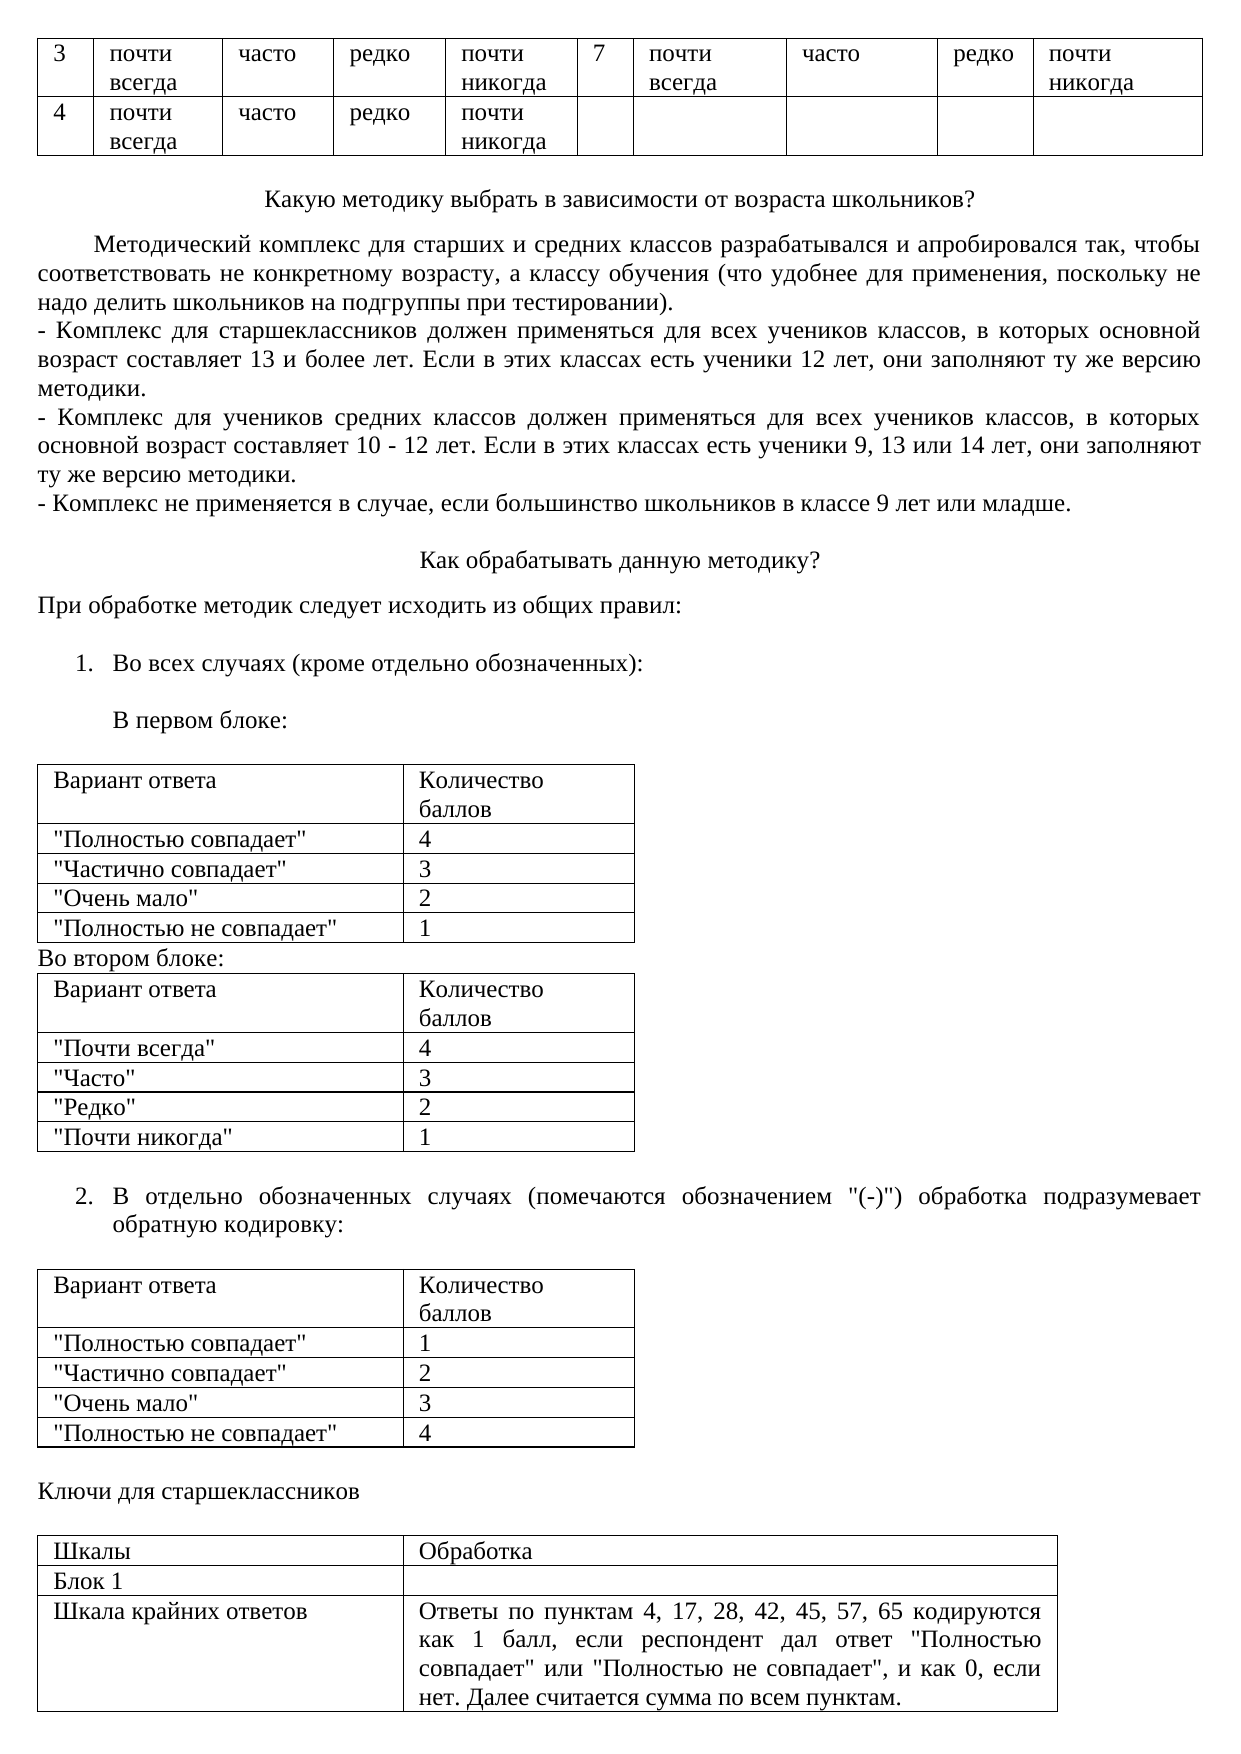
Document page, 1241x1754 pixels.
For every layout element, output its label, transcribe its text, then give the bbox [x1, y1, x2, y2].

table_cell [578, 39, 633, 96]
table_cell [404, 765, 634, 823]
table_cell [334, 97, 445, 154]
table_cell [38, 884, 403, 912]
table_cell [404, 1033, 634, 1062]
list Во всех случаях (кроме отдельно обозначенных): [75, 648, 1203, 676]
text Ключи для старшеклассников [37, 1476, 1203, 1505]
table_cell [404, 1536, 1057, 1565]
list В отдельно обозначенных случаях (помечаются обозначением "(-)") обработка подразумевает обратную кодировку: [75, 1181, 1203, 1238]
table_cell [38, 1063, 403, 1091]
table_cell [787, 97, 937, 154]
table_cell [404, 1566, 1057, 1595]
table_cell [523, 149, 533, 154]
text Как обрабатывать данную методику? [37, 545, 1203, 573]
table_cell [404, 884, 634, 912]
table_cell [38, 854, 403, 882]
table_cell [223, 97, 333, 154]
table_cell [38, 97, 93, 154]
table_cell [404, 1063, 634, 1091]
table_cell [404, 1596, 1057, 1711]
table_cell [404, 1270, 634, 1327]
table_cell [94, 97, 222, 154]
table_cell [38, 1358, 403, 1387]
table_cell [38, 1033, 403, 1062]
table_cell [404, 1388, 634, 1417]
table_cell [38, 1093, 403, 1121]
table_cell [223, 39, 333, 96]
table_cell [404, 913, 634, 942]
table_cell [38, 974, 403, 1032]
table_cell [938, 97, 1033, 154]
text - Комплекс для учеников средних классов должен применяться для всех учеников классов, в которых основной возраст составляет 10 - 12 лет. Если в этих классах есть ученики 9, 13 или 14 лет, они заполняют ту же версию методики. [37, 402, 1203, 488]
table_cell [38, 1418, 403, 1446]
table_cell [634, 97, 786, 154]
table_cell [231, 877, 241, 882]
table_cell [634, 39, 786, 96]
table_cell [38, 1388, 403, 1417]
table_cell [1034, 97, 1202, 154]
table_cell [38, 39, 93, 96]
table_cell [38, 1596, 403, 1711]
text При обработке методик следует исходить из общих правил: [37, 590, 1203, 619]
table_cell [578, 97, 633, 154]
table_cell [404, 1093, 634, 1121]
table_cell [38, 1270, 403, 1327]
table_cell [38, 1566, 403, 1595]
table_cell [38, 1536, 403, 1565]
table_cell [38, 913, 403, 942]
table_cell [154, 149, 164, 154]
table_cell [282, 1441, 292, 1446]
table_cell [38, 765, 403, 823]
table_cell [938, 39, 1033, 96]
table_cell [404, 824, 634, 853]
text Методический комплекс для старших и средних классов разрабатывался и апробировался так, чтобы соответствовать не конкретному возрасту, а классу обучения (что удобнее для применения, поскольку не надо делить школьников на подгруппы при тестировании). [37, 229, 1203, 315]
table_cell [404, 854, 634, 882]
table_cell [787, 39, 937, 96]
text - Комплекс не применяется в случае, если большинство школьников в классе 9 лет или младше. [37, 488, 1203, 517]
list В первом блоке: [112, 676, 1203, 734]
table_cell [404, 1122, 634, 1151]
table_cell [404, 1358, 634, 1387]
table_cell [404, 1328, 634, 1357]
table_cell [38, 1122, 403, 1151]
text Какую методику выбрать в зависимости от возраста школьников? [37, 184, 1203, 212]
text Во втором блоке: [37, 943, 1203, 972]
text - Комплекс для старшеклассников должен применяться для всех учеников классов, в которых основной возраст составляет 13 и более лет. Если в этих классах есть ученики 12 лет, они заполняют ту же версию методики. [37, 315, 1203, 402]
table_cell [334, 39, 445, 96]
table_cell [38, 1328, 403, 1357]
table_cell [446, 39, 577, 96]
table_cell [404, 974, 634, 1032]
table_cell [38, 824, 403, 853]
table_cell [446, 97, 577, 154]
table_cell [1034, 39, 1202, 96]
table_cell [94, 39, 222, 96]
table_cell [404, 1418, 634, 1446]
